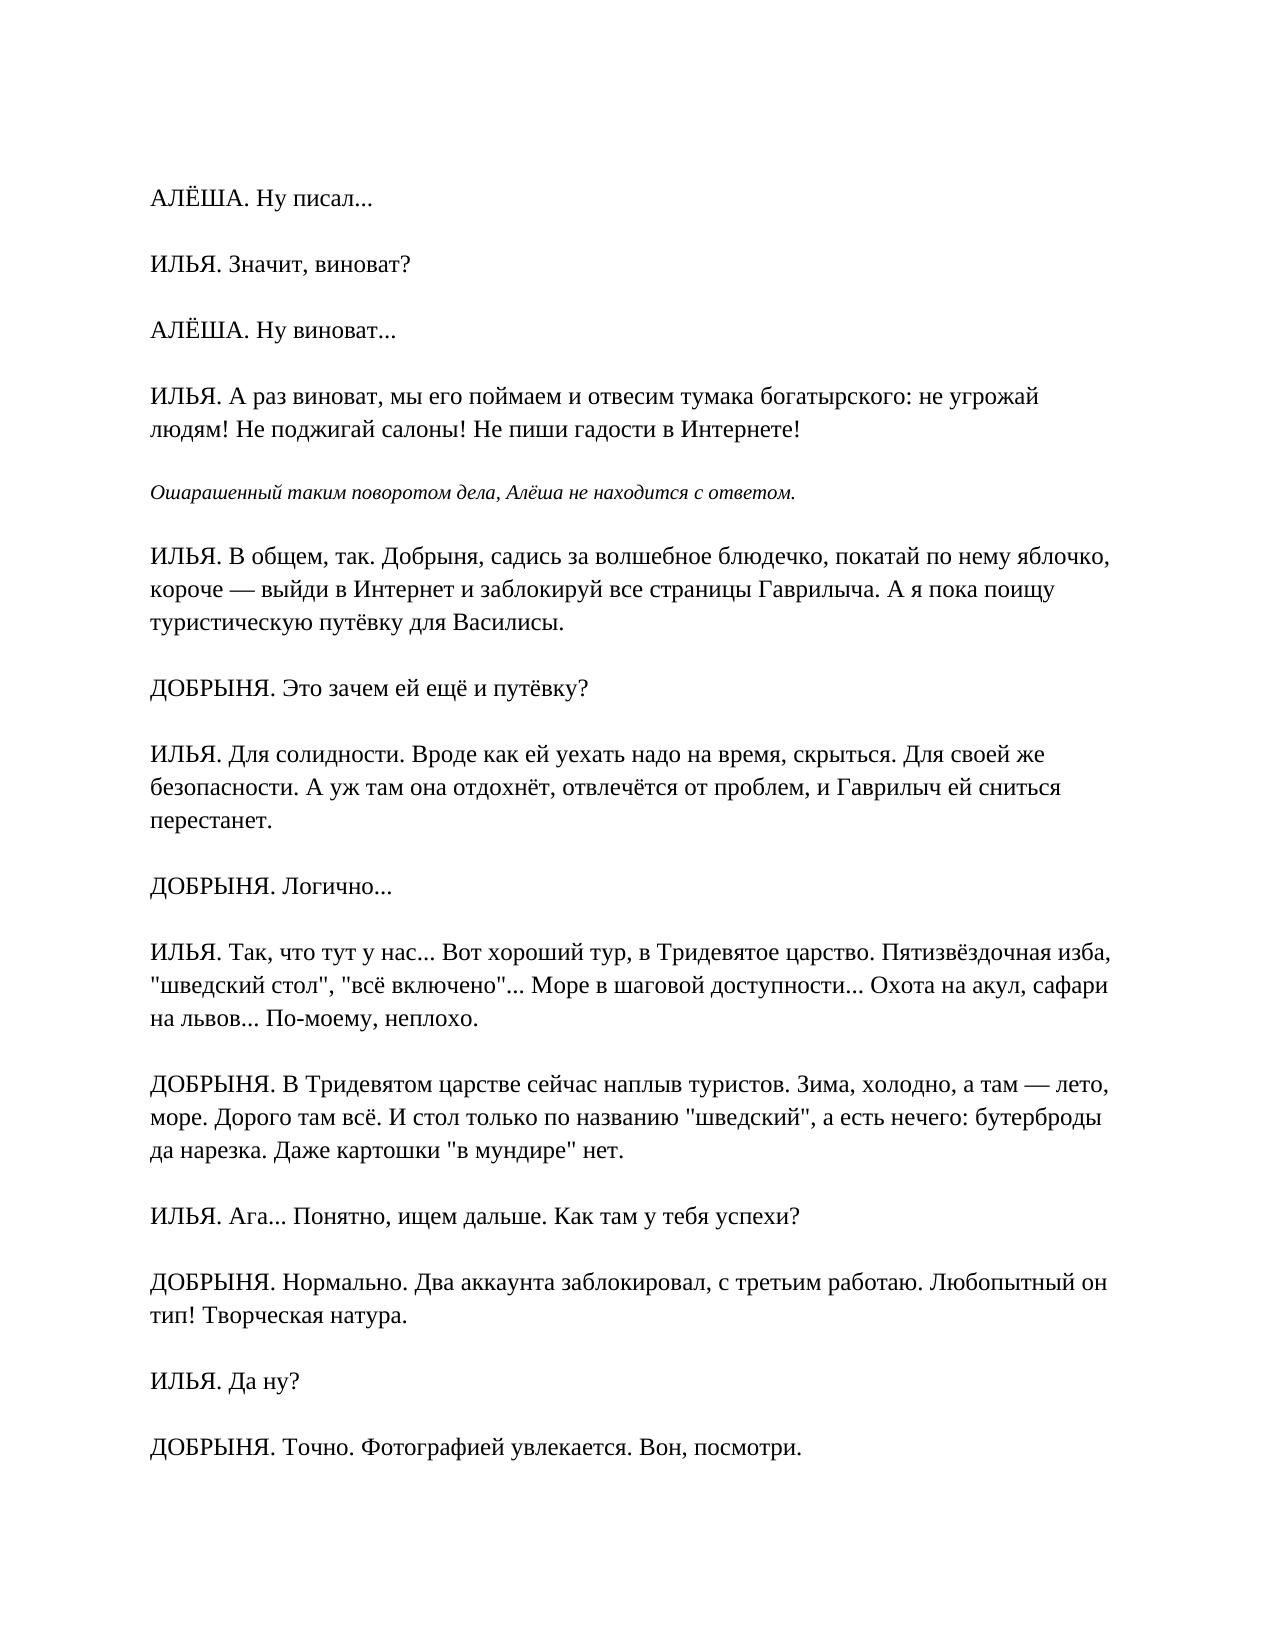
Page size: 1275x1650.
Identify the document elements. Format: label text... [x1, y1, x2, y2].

text ИЛЬЯ. Для солидности. Вроде как ей уехать надо на время, скрыться. Для своей же безопасности. А уж там она отдохнёт, отвлечётся от проблем, и Гаврилыч ей сниться перестанет. [150, 739, 1125, 834]
text ДОБРЫНЯ. Нормально. Два аккаунта заблокировал, с третьим работаю. Любопытный он тип! Творческая натура. [150, 1267, 1125, 1329]
text ИЛЬЯ. В общем, так. Добрыня, садись за волшебное блюдечко, покатай по нему яблочко, короче — выйди в Интернет и заблокируй все страницы Гаврилыча. А я пока поищу туристическую путёвку для Василисы. [150, 541, 1125, 636]
text ИЛЬЯ. Ага... Понятно, ищем дальше. Как там у тебя успехи? [150, 1201, 1125, 1230]
text ИЛЬЯ. Так, что тут у нас... Вот хороший тур, в Тридевятое царство. Пятизвёздочная изба, "шведский стол", "всё включено"... Море в шаговой доступности... Охота на акул, сафари на львов... По-моему, неплохо. [150, 937, 1125, 1032]
text ИЛЬЯ. Да ну? [150, 1366, 1125, 1395]
text АЛЁША. Ну виноват... [150, 315, 1125, 344]
text ДОБРЫНЯ. Точно. Фотографией увлекается. Вон, посмотри. [150, 1432, 1125, 1461]
text ИЛЬЯ. А раз виноват, мы его поймаем и отвесим тумака богатырского: не угрожай людям! Не поджигай салоны! Не пиши гадости в Интернете! [150, 381, 1125, 443]
text ДОБРЫНЯ. Это зачем ей ещё и путёвку? [150, 673, 1125, 702]
text ДОБРЫНЯ. Логично... [150, 871, 1125, 900]
text ДОБРЫНЯ. В Тридевятом царстве сейчас наплыв туристов. Зима, холодно, а там — лето, море. Дорого там всё. И стол только по названию "шведский", а есть нечего: бутерброды да нарезка. Даже картошки "в мундире" нет. [150, 1069, 1125, 1164]
text Ошарашенный таким поворотом дела, Алёша не находится с ответом. [150, 480, 1125, 504]
text АЛЁША. Ну писал... [150, 183, 1125, 212]
text ИЛЬЯ. Значит, виноват? [150, 249, 1125, 278]
